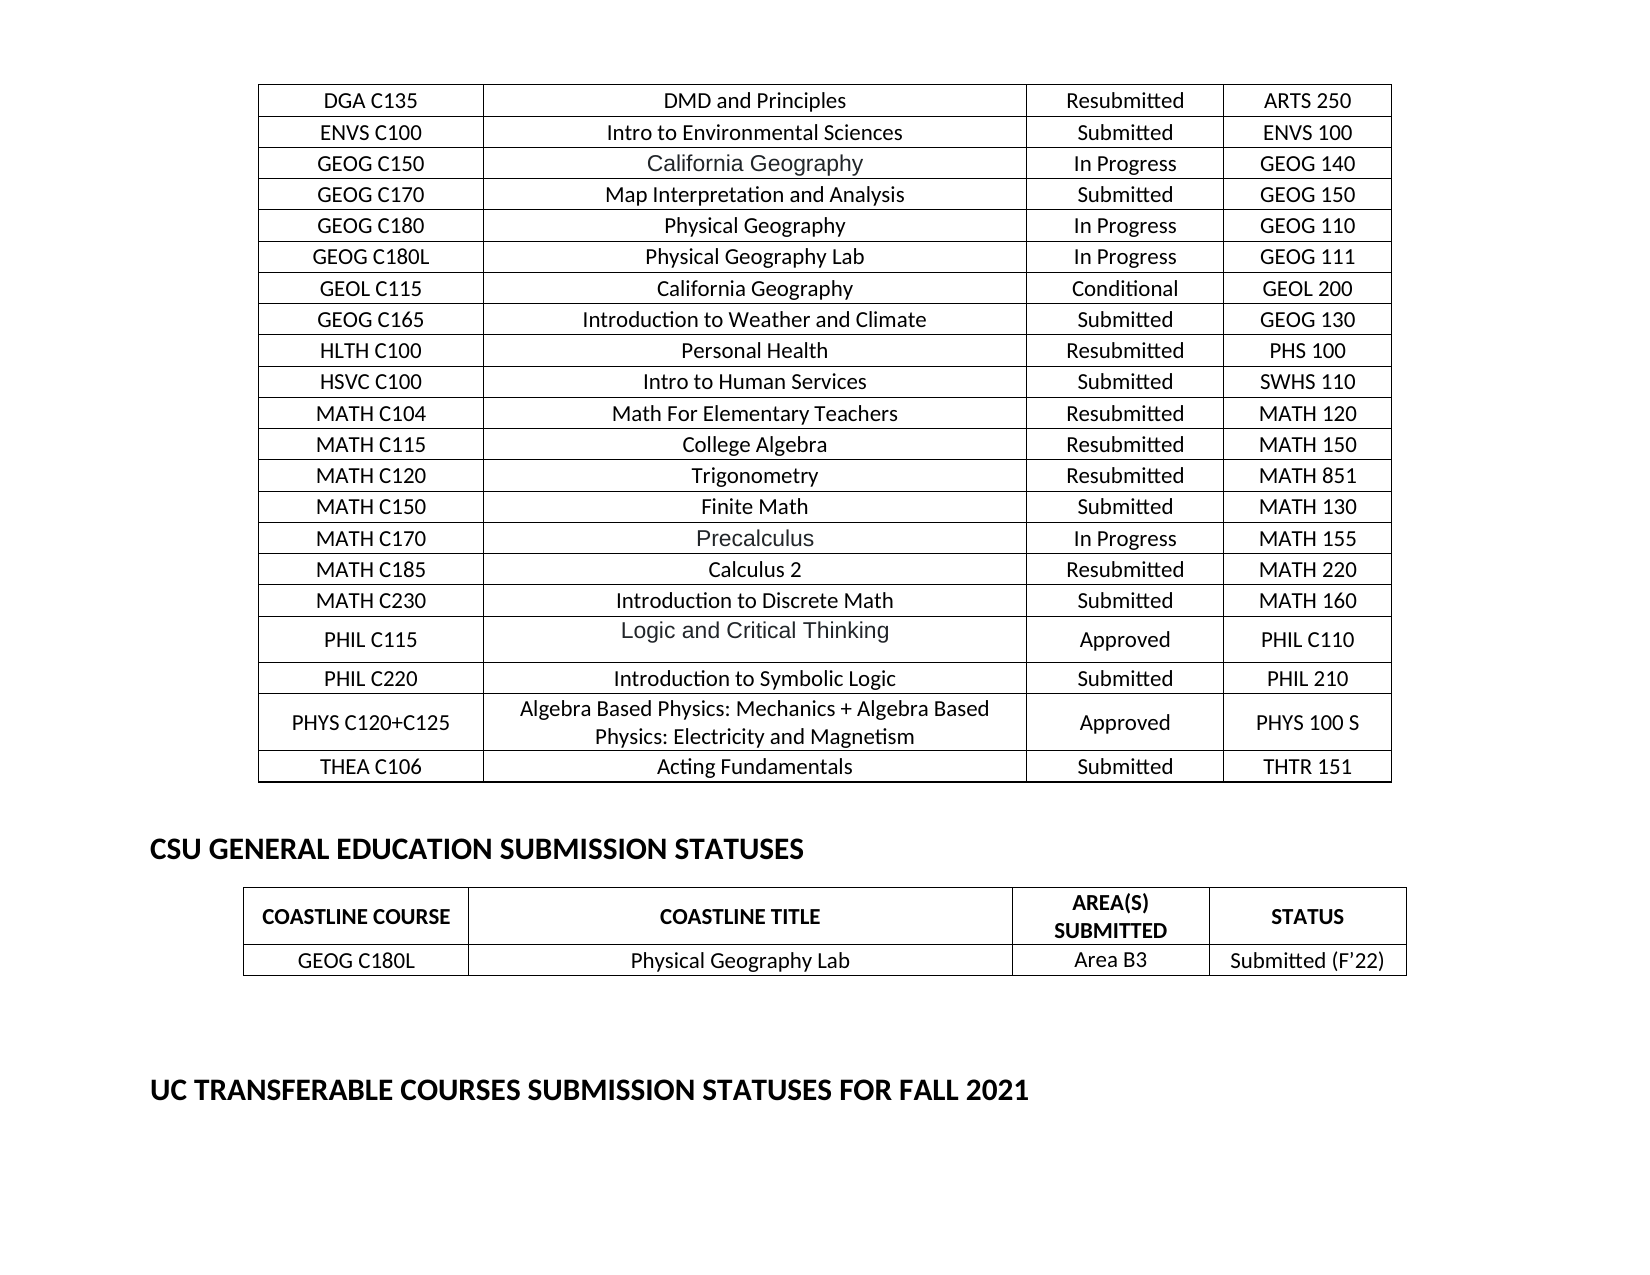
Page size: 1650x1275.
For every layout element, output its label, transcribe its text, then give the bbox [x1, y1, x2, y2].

table_cell Submitted [1027, 117, 1223, 147]
table_cell GEOG 111 [1224, 242, 1391, 272]
table_cell MATH C120 [259, 460, 483, 491]
table_cell DMD and Principles [484, 85, 1026, 116]
table_cell Submitted [1027, 367, 1223, 397]
table_cell Math For Elementary Teachers [484, 398, 1026, 428]
table_cell PHYS C120+C125 [259, 694, 483, 750]
table_cell GEOL C115 [259, 273, 483, 303]
table_cell THEA C106 [259, 751, 483, 781]
table_cell GEOG 150 [1224, 179, 1391, 209]
table_cell MATH 130 [1224, 492, 1391, 522]
table_cell Finite Math [484, 492, 1026, 522]
table_cell MATH 160 [1224, 585, 1391, 616]
table_cell In Progress [1027, 148, 1223, 178]
table_cell PHIL C115 [259, 617, 483, 662]
table_cell California Geography [484, 273, 1026, 303]
table_cell Submitted [1027, 179, 1223, 209]
table_cell GEOL 200 [1224, 273, 1391, 303]
table_cell Resubmitted [1027, 335, 1223, 366]
table_cell PHIL 210 [1224, 663, 1391, 693]
table_cell GEOG C170 [259, 179, 483, 209]
table_cell MATH 155 [1224, 523, 1391, 553]
table_cell PHIL C110 [1224, 617, 1391, 662]
subtitle UC TRANSFERABLE COURSES SUBMISSION STATUSES FOR FALL 2021 [150, 1070, 1500, 1108]
table_cell ARTS 250 [1224, 85, 1391, 116]
table_header AREA(S) SUBMITTED [1013, 888, 1209, 944]
table_cell College Algebra [484, 429, 1026, 459]
table_header COASTLINE TITLE [469, 888, 1012, 944]
table_cell Submitted [1027, 663, 1223, 693]
table_cell Map Interpretation and Analysis [484, 179, 1026, 209]
table_cell GEOG C165 [259, 304, 483, 334]
table_cell Resubmitted [1027, 85, 1223, 116]
table_cell In Progress [1027, 523, 1223, 553]
table_header COASTLINE COURSE [244, 888, 468, 944]
table_cell ENVS C100 [259, 117, 483, 147]
table_cell Intro to Human Services [484, 367, 1026, 397]
table_cell Submitted [1027, 304, 1223, 334]
table_cell PHIL C220 [259, 663, 483, 693]
table_cell Acting Fundamentals [484, 751, 1026, 781]
table_cell MATH 220 [1224, 554, 1391, 584]
table_cell MATH C104 [259, 398, 483, 428]
table_cell Introduction to Symbolic Logic [484, 663, 1026, 693]
table_cell Conditional [1027, 273, 1223, 303]
table_cell Submitted (F’22) [1210, 945, 1406, 975]
table_cell Physical Geography Lab [484, 242, 1026, 272]
table_cell DGA C135 [259, 85, 483, 116]
table_cell MATH C115 [259, 429, 483, 459]
table_cell Intro to Environmental Sciences [484, 117, 1026, 147]
table_cell Approved [1027, 694, 1223, 750]
table_cell HSVC C100 [259, 367, 483, 397]
table_cell MATH 120 [1224, 398, 1391, 428]
table_cell PHYS 100 S [1224, 694, 1391, 750]
table_cell Calculus 2 [484, 554, 1026, 584]
subtitle CSU GENERAL EDUCATION SUBMISSION STATUSES [150, 829, 1500, 867]
table_cell Algebra Based Physics: Mechanics + Algebra Based Physics: Electricity and Magnetism [484, 694, 1026, 750]
table_cell GEOG 110 [1224, 210, 1391, 241]
table_cell Resubmitted [1027, 429, 1223, 459]
table_cell Physical Geography [484, 210, 1026, 241]
table_cell SWHS 110 [1224, 367, 1391, 397]
table_cell GEOG 140 [1224, 148, 1391, 178]
table_cell Submitted [1027, 585, 1223, 616]
table_cell In Progress [1027, 242, 1223, 272]
table_cell GEOG C180L [259, 242, 483, 272]
table_cell GEOG 130 [1224, 304, 1391, 334]
table_cell Trigonometry [484, 460, 1026, 491]
table_cell Resubmitted [1027, 460, 1223, 491]
table_cell GEOG C150 [259, 148, 483, 178]
table_cell GEOG C180 [259, 210, 483, 241]
table_cell Logic and Critical Thinking [484, 617, 1026, 662]
table_cell GEOG C180L [244, 945, 468, 975]
table_cell Resubmitted [1027, 554, 1223, 584]
table_cell Approved [1027, 617, 1223, 662]
table_cell Resubmitted [1027, 398, 1223, 428]
table_cell Area B3 [1013, 945, 1209, 975]
table_cell MATH C170 [259, 523, 483, 553]
table_cell Precalculus [484, 523, 1026, 553]
table_cell MATH C150 [259, 492, 483, 522]
table_cell PHS 100 [1224, 335, 1391, 366]
table_cell MATH 851 [1224, 460, 1391, 491]
table_cell Submitted [1027, 492, 1223, 522]
table_cell Submitted [1027, 751, 1223, 781]
table_cell Introduction to Weather and Climate [484, 304, 1026, 334]
table_cell Personal Health [484, 335, 1026, 366]
table_cell MATH C230 [259, 585, 483, 616]
table_cell ENVS 100 [1224, 117, 1391, 147]
table_cell THTR 151 [1224, 751, 1391, 781]
table_cell Introduction to Discrete Math [484, 585, 1026, 616]
table_header STATUS [1210, 888, 1406, 944]
table_cell California Geography [484, 148, 1026, 178]
table_cell HLTH C100 [259, 335, 483, 366]
table_cell MATH 150 [1224, 429, 1391, 459]
table_cell MATH C185 [259, 554, 483, 584]
table_cell Physical Geography Lab [469, 945, 1012, 975]
table_cell In Progress [1027, 210, 1223, 241]
